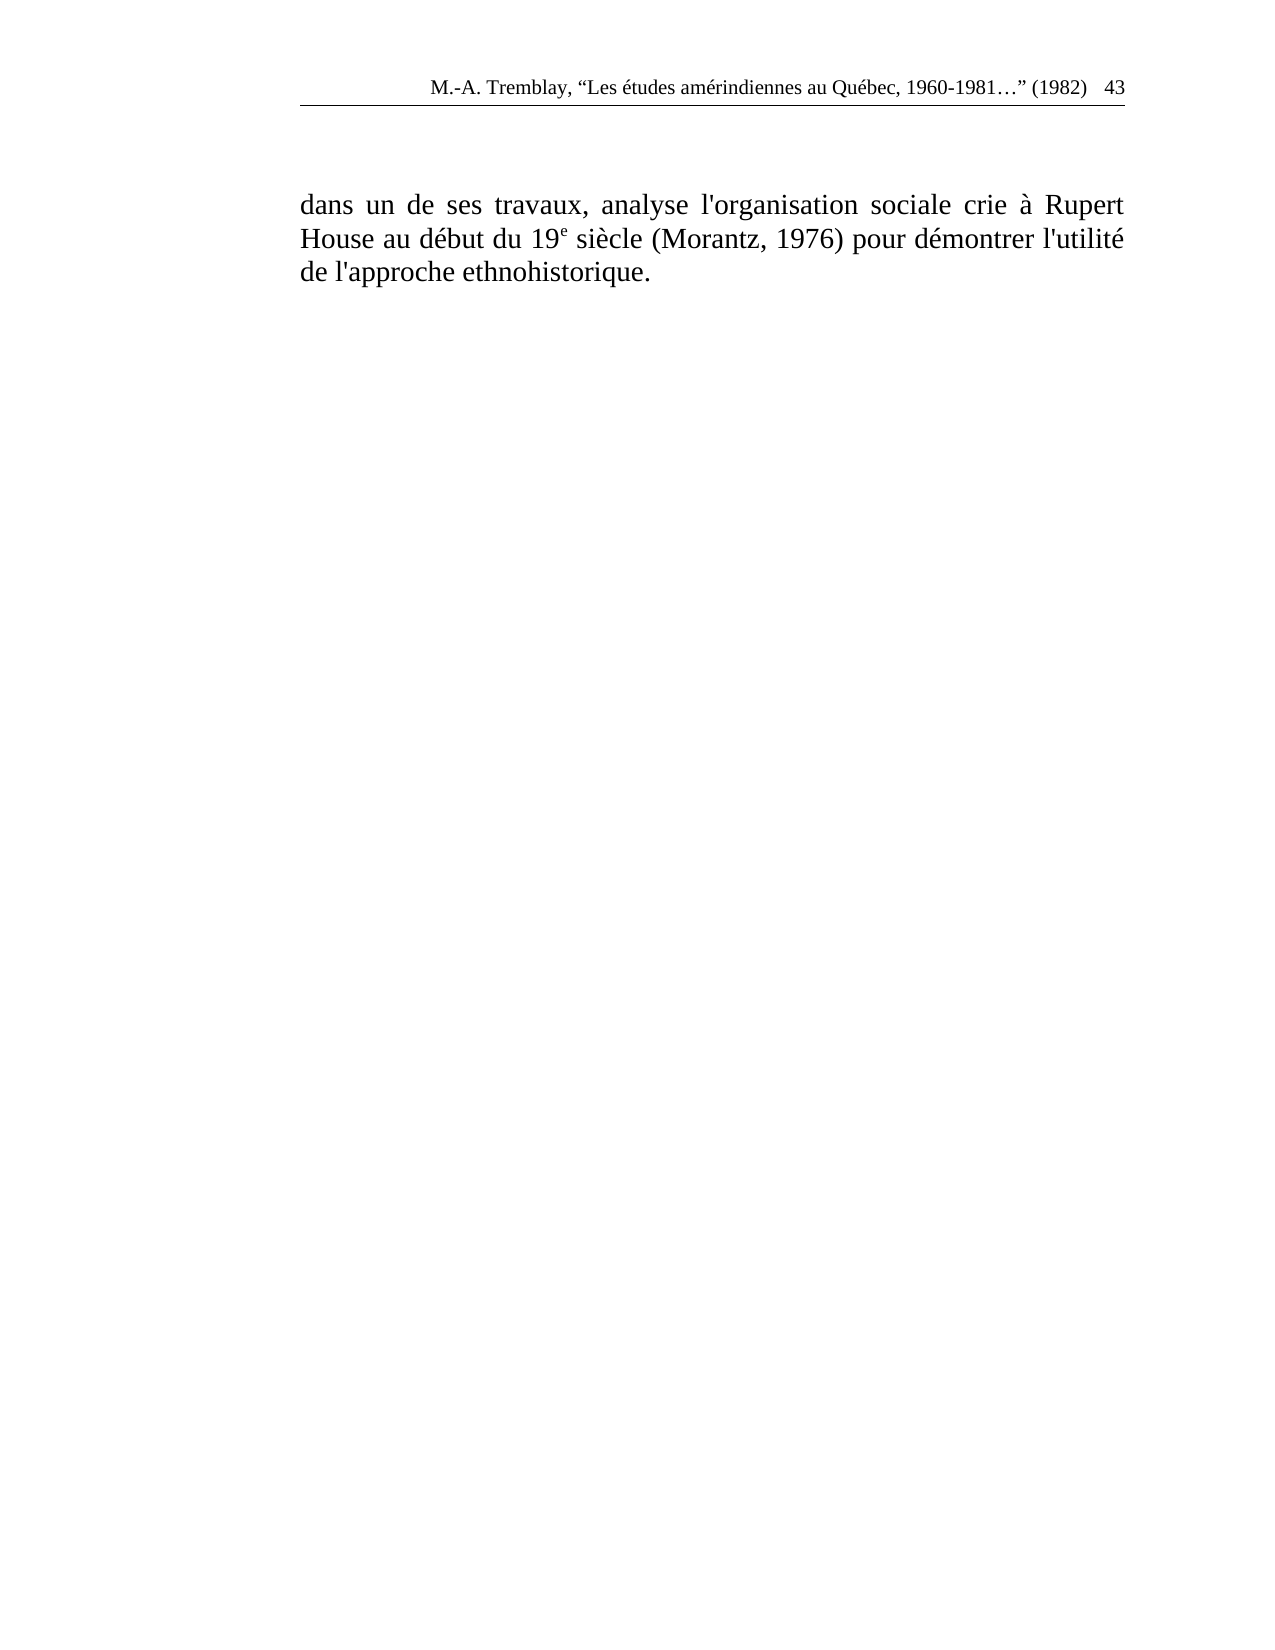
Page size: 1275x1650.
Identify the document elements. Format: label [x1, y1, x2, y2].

text [300, 187, 1125, 288]
